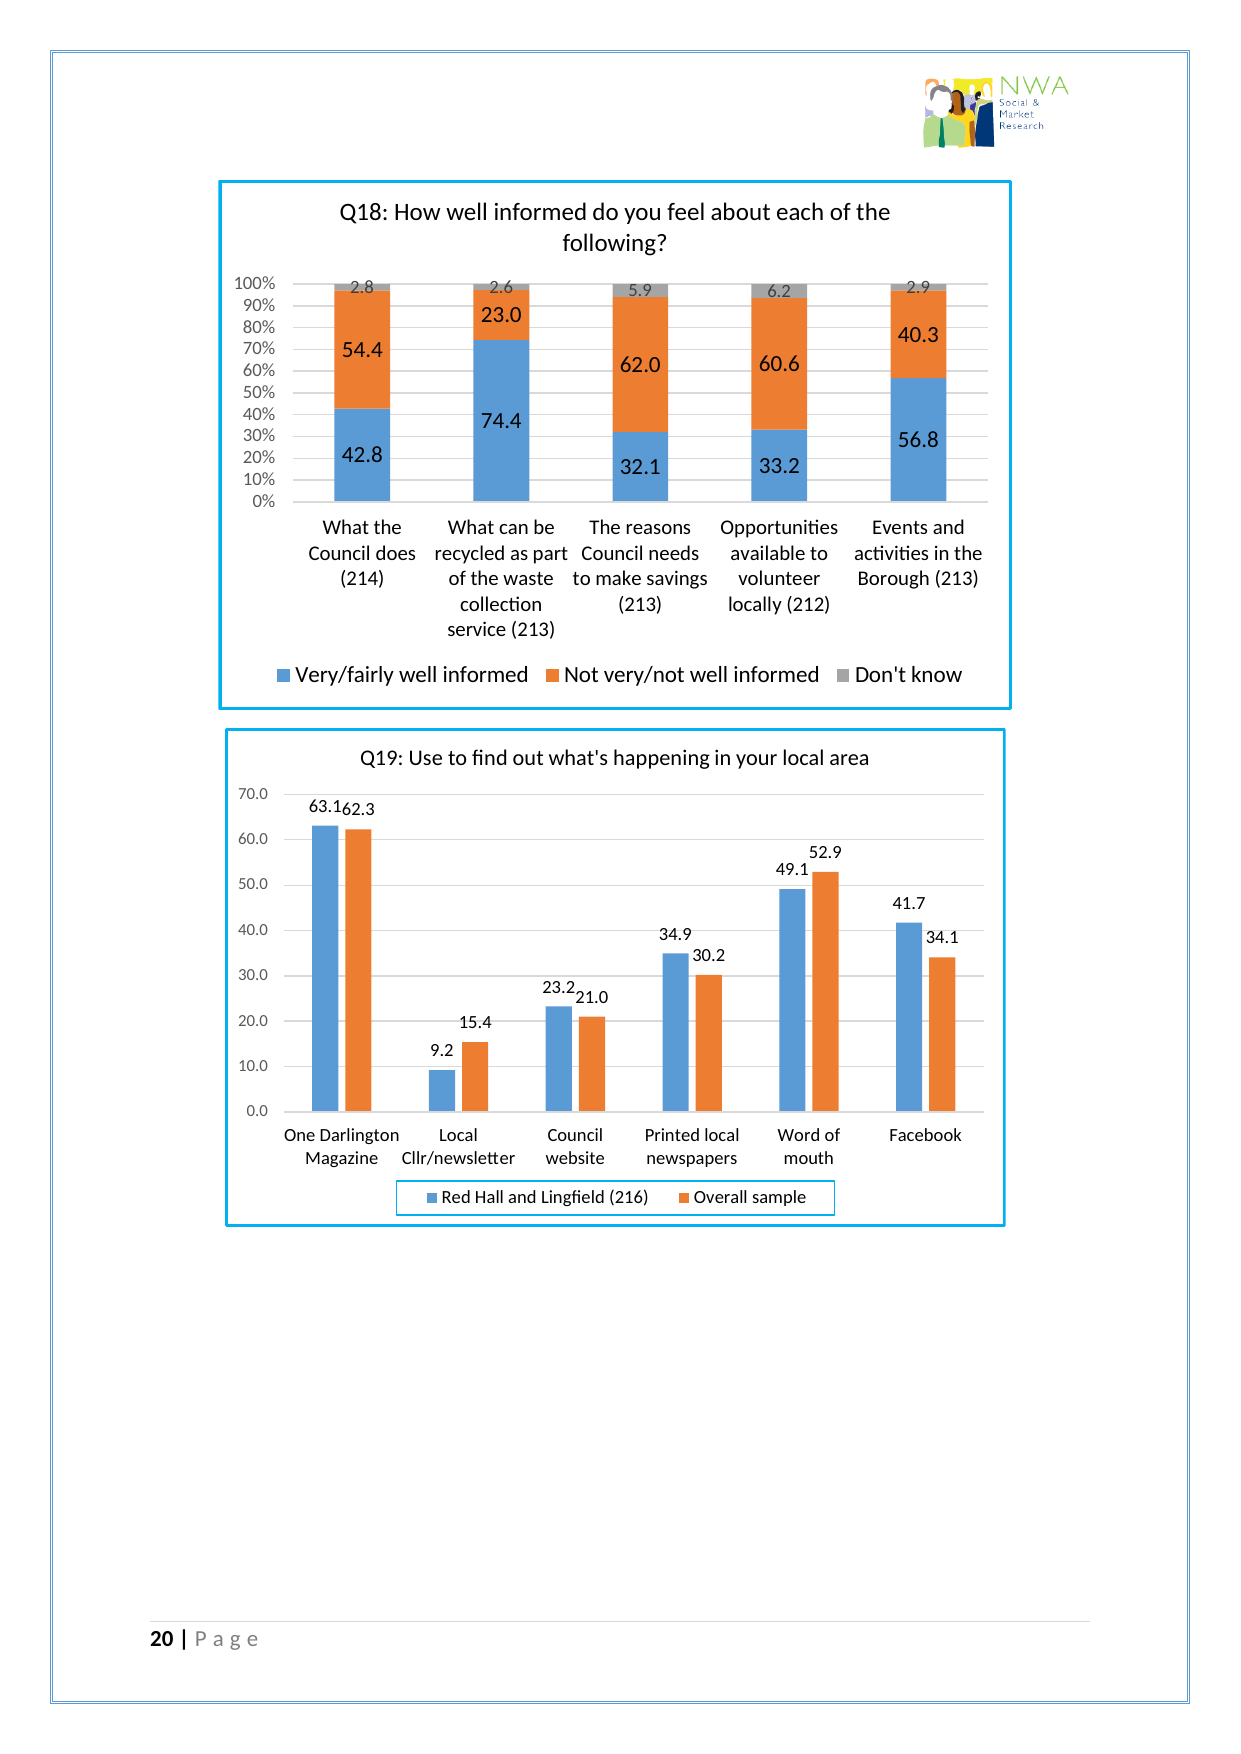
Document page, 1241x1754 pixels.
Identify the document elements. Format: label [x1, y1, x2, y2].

picture [920, 73, 1091, 152]
